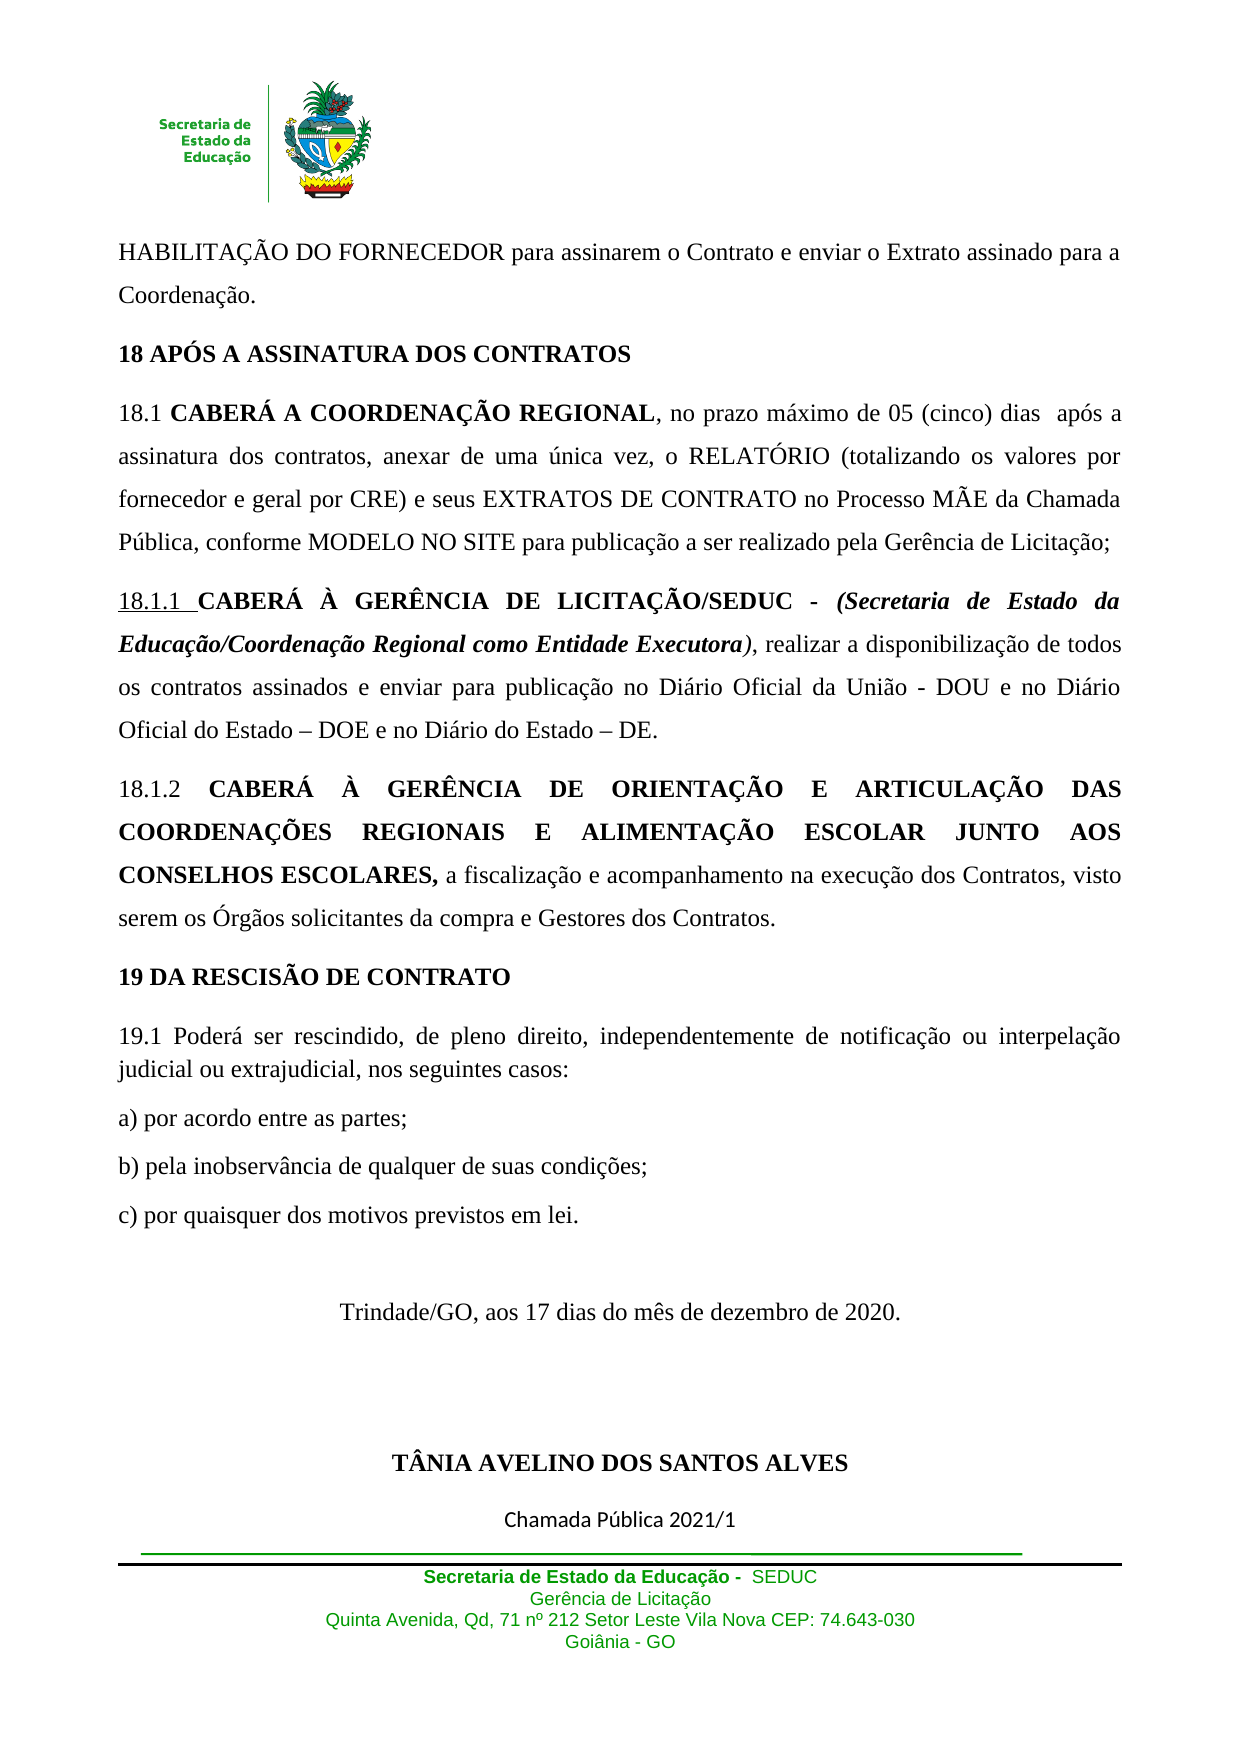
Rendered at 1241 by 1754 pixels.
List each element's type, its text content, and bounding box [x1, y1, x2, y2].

picture [118, 73, 412, 210]
text Trindade/GO, aos 17 dias do mês de dezembro de 2020. [118, 1297, 1122, 1326]
text 18.1.2 CABERÁ À GERÊNCIA DE ORIENTAÇÃO E ARTICULAÇÃO DAS COORDENAÇÕES REGIONAIS E ALIMENTAÇÃO ESCOLAR JUNTO AOS CONSELHOS ESCOLARES, a fiscalização e acompanhamento na execução dos Contratos, visto serem os Órgãos solicitantes da compra e Gestores dos Contratos. [118, 774, 1122, 932]
text 18.1.1 CABERÁ À GERÊNCIA DE LICITAÇÃO/SEDUC - (Secretaria de Estado da Educação/Coordenação Regional como Entidade Executora), realizar a disponibilização de todos os contratos assinados e enviar para publicação no Diário Oficial da União - DOU e no Diário Oficial do Estado – DOE e no Diário do Estado – DE. [118, 586, 1122, 744]
text 19 DA RESCISÃO DE CONTRATO [118, 962, 1122, 991]
text TÂNIA AVELINO DOS SANTOS ALVES [118, 1448, 1122, 1477]
text c) por quaisquer dos motivos previstos em lei. [118, 1200, 1122, 1229]
text 19.1 Poderá ser rescindido, de pleno direito, independentemente de notificação ou interpelação judicial ou extrajudicial, nos seguintes casos: [118, 1021, 1122, 1083]
text b) pela inobservância de qualquer de suas condições; [118, 1151, 1122, 1180]
text 18 APÓS A ASSINATURA DOS CONTRATOS [118, 339, 1122, 368]
text a) por acordo entre as partes; [118, 1103, 1122, 1131]
text 18.1 CABERÁ A COORDENAÇÃO REGIONAL, no prazo máximo de 05 (cinco) dias após a assinatura dos contratos, anexar de uma única vez, o RELATÓRIO (totalizando os valores por fornecedor e geral por CRE) e seus EXTRATOS DE CONTRATO no Processo MÃE da Chamada Pública, conforme MODELO NO SITE para publicação a ser realizado pela Gerência de Licitação; [118, 398, 1122, 556]
